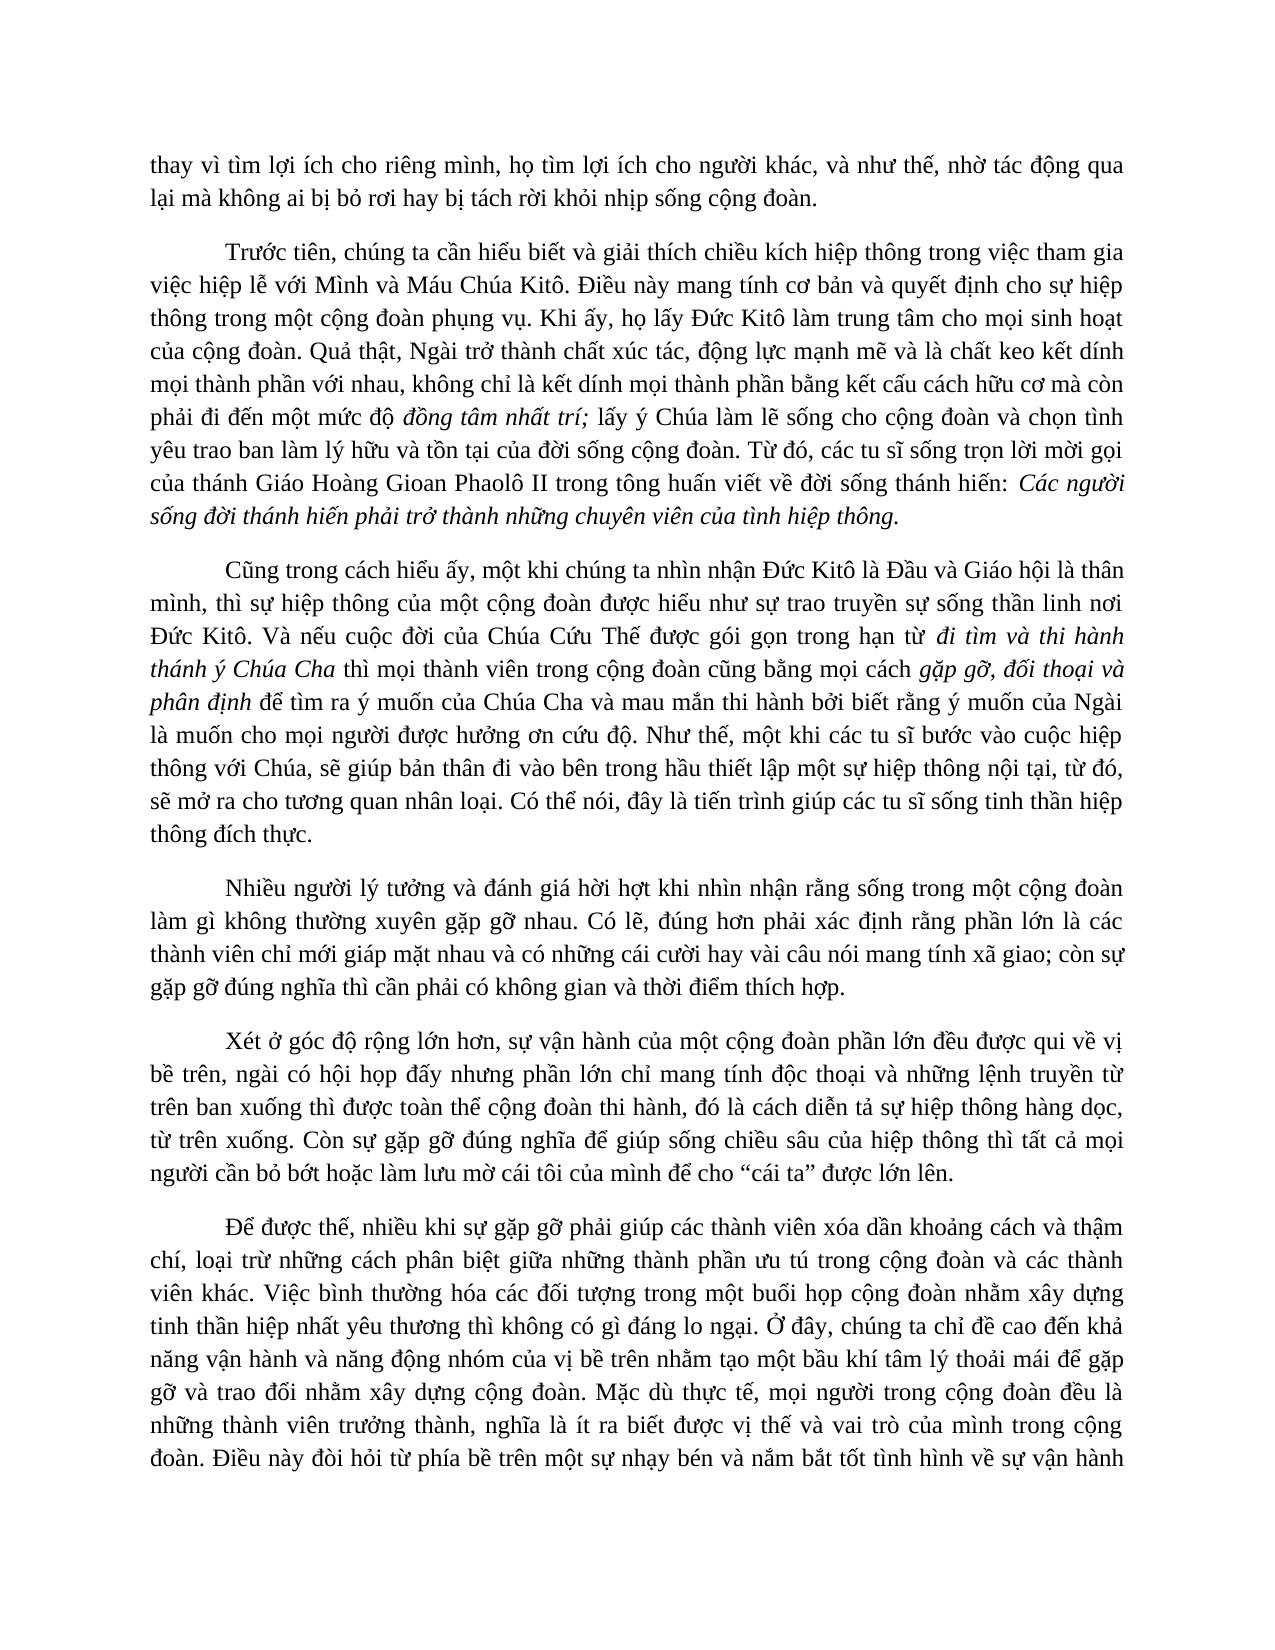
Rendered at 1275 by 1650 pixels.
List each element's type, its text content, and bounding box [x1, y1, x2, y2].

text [150, 1212, 1125, 1245]
text Nhiều người lý tưởng và đánh giá hời hợt khi nhìn nhận rằng sống trong một cộng đoàn làm gì không thường xuyên gặp gỡ nhau. Có lẽ, đúng hơn phải xác định rằng phần lớn là các thành viên chỉ mới giáp mặt nhau và có những cái cười hay vài câu nói mang tính xã giao; còn sự gặp gỡ đúng nghĩa thì cần phải có không gian và thời điểm thích hợp. [150, 968, 1125, 1001]
text Nhiều người lý tưởng và đánh giá hời hợt khi nhìn nhận rằng sống trong một cộng đoàn làm gì không thường xuyên gặp gỡ nhau. Có lẽ, đúng hơn phải xác định rằng phần lớn là các thành viên chỉ mới giáp mặt nhau và có những cái cười hay vài câu nói mang tính xã giao; còn sự gặp gỡ đúng nghĩa thì cần phải có không gian và thời điểm thích hợp. [150, 873, 1125, 906]
text Xét ở góc độ rộng lớn hơn, sự vận hành của một cộng đoàn phần lớn đều được qui về vị bề trên, ngài có hội họp đấy nhưng phần lớn chỉ mang tính độc thoại và những lệnh truyền từ trên ban xuống thì được toàn thể cộng đoàn thi hành, đó là cách diễn tả sự hiệp thông hàng dọc, từ trên xuống. Còn sự gặp gỡ đúng nghĩa để giúp sống chiều sâu của hiệp thông thì tất cả mọi người cần bỏ bớt hoặc làm lưu mờ cái tôi của mình để cho “cái ta” được lớn lên. [150, 1026, 1125, 1059]
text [150, 179, 1125, 212]
text Xét ở góc độ rộng lớn hơn, sự vận hành của một cộng đoàn phần lớn đều được qui về vị bề trên, ngài có hội họp đấy nhưng phần lớn chỉ mang tính độc thoại và những lệnh truyền từ trên ban xuống thì được toàn thể cộng đoàn thi hành, đó là cách diễn tả sự hiệp thông hàng dọc, từ trên xuống. Còn sự gặp gỡ đúng nghĩa để giúp sống chiều sâu của hiệp thông thì tất cả mọi người cần bỏ bớt hoặc làm lưu mờ cái tôi của mình để cho “cái ta” được lớn lên. [150, 1154, 1125, 1187]
